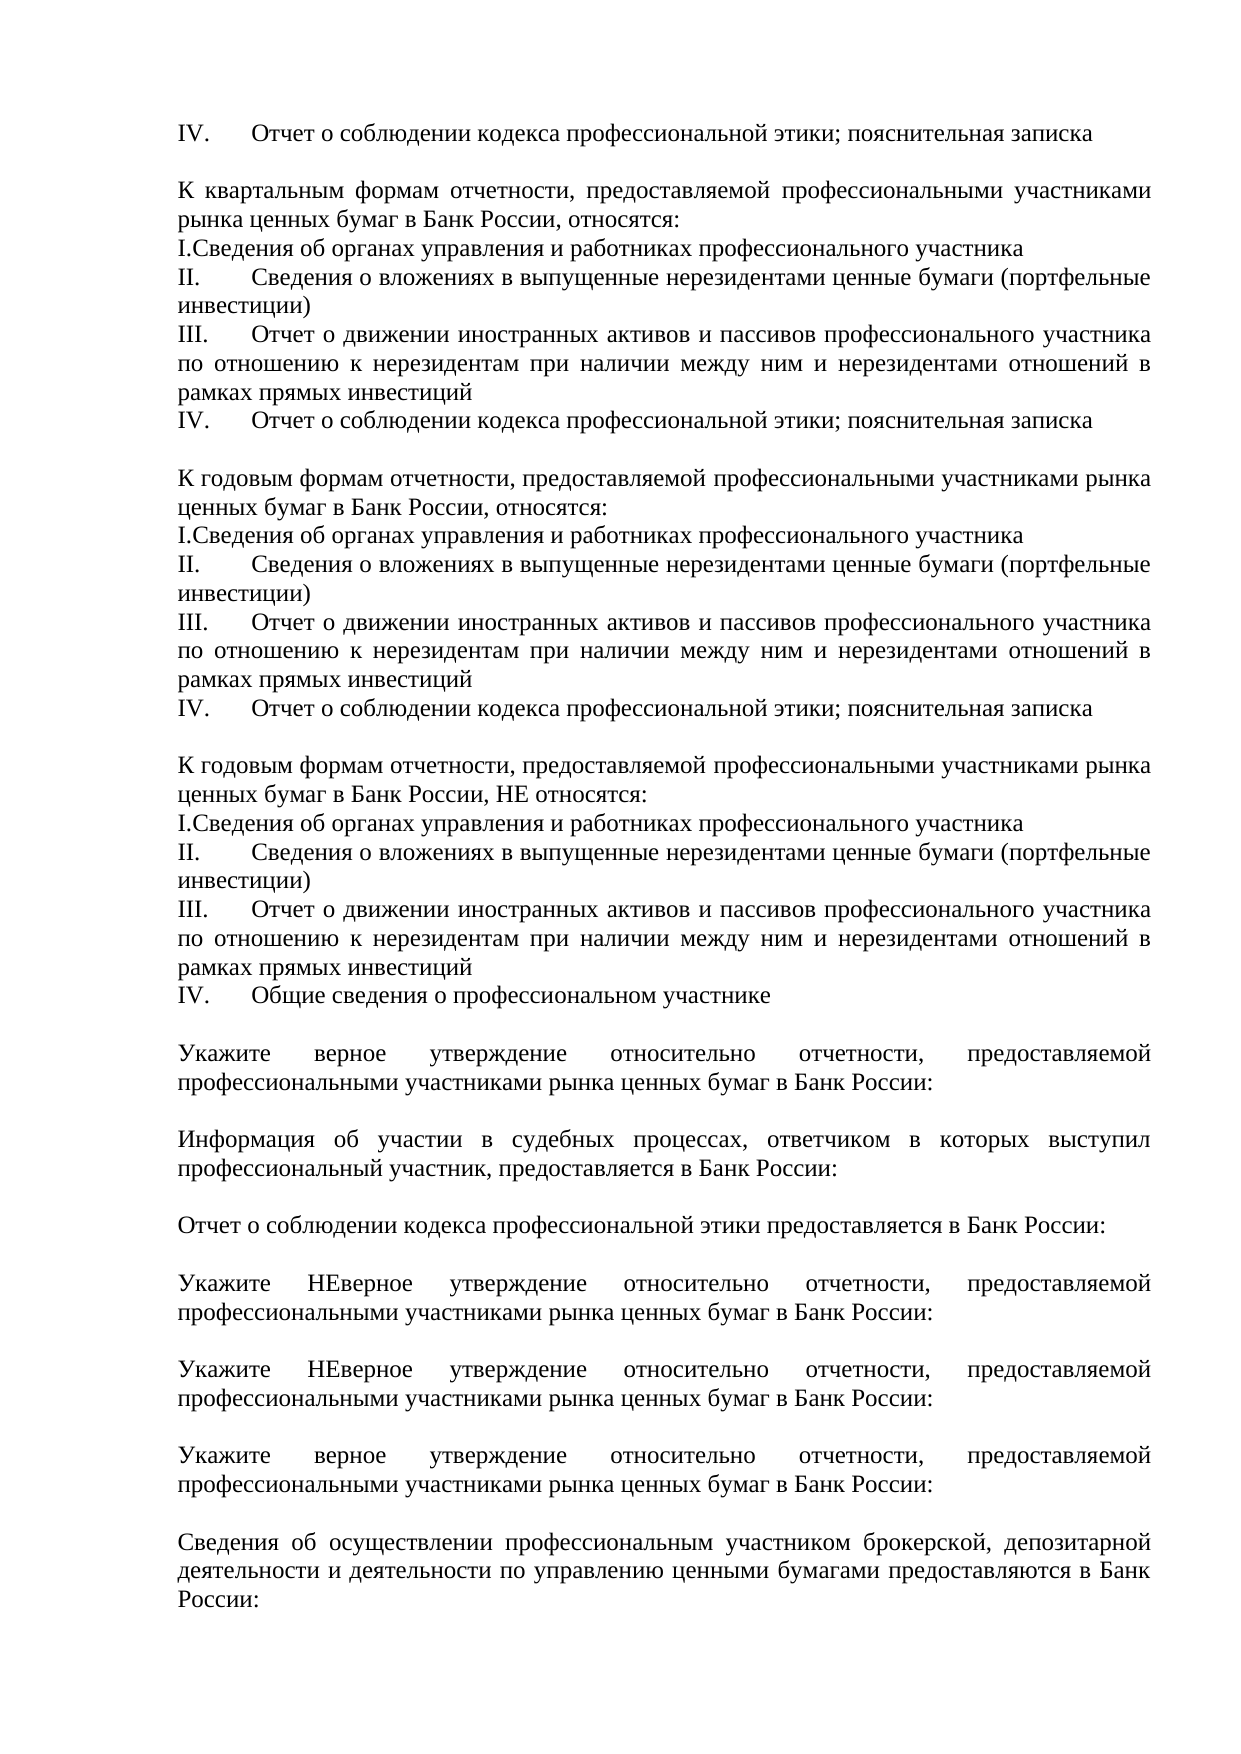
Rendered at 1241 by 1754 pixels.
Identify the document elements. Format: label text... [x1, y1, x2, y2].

text Укажите верное утверждение относительно отчетности, предоставляемой профессиональными участниками рынка ценных бумаг в Банк России: [177, 1038, 1152, 1096]
list Сведения о вложениях в выпущенные нерезидентами ценные бумаги (портфельные инвестиции) [177, 549, 1152, 607]
list Сведения о вложениях в выпущенные нерезидентами ценные бумаги (портфельные инвестиции) [177, 837, 1152, 894]
list Отчет о соблюдении кодекса профессиональной этики; пояснительная записка [177, 693, 1152, 722]
text Сведения об осуществлении профессиональным участником брокерской, депозитарной деятельности и деятельности по управлению ценными бумагами предоставляются в Банк России: [177, 1527, 1152, 1613]
list Сведения об органах управления и работниках профессионального участника [177, 808, 1152, 837]
list Отчет о соблюдении кодекса профессиональной этики; пояснительная записка [177, 406, 1152, 434]
text К годовым формам отчетности, предоставляемой профессиональными участниками рынка ценных бумаг в Банк России, относятся: [177, 463, 1152, 521]
text К годовым формам отчетности, предоставляемой профессиональными участниками рынка ценных бумаг в Банк России, НЕ относятся: [177, 751, 1152, 808]
text Укажите НЕверное утверждение относительно отчетности, предоставляемой профессиональными участниками рынка ценных бумаг в Банк России: [177, 1354, 1152, 1412]
text Информация об участии в судебных процессах, ответчиком в которых выступил профессиональный участник, предоставляется в Банк России: [177, 1124, 1152, 1182]
list Сведения об органах управления и работниках профессионального участника [177, 521, 1152, 549]
text Укажите НЕверное утверждение относительно отчетности, предоставляемой профессиональными участниками рынка ценных бумаг в Банк России: [177, 1268, 1152, 1326]
text Отчет о соблюдении кодекса профессиональной этики предоставляется в Банк России: [177, 1211, 1152, 1239]
text Укажите верное утверждение относительно отчетности, предоставляемой профессиональными участниками рынка ценных бумаг в Банк России: [177, 1441, 1152, 1498]
list Сведения о вложениях в выпущенные нерезидентами ценные бумаги (портфельные инвестиции) [177, 262, 1152, 319]
list Сведения об органах управления и работниках профессионального участника [177, 233, 1152, 262]
list Отчет о соблюдении кодекса профессиональной этики; пояснительная записка [177, 118, 1152, 147]
text К квартальным формам отчетности, предоставляемой профессиональными участниками рынка ценных бумаг в Банк России, относятся: [177, 176, 1152, 233]
list Общие сведения о профессиональном участнике [177, 981, 1152, 1009]
